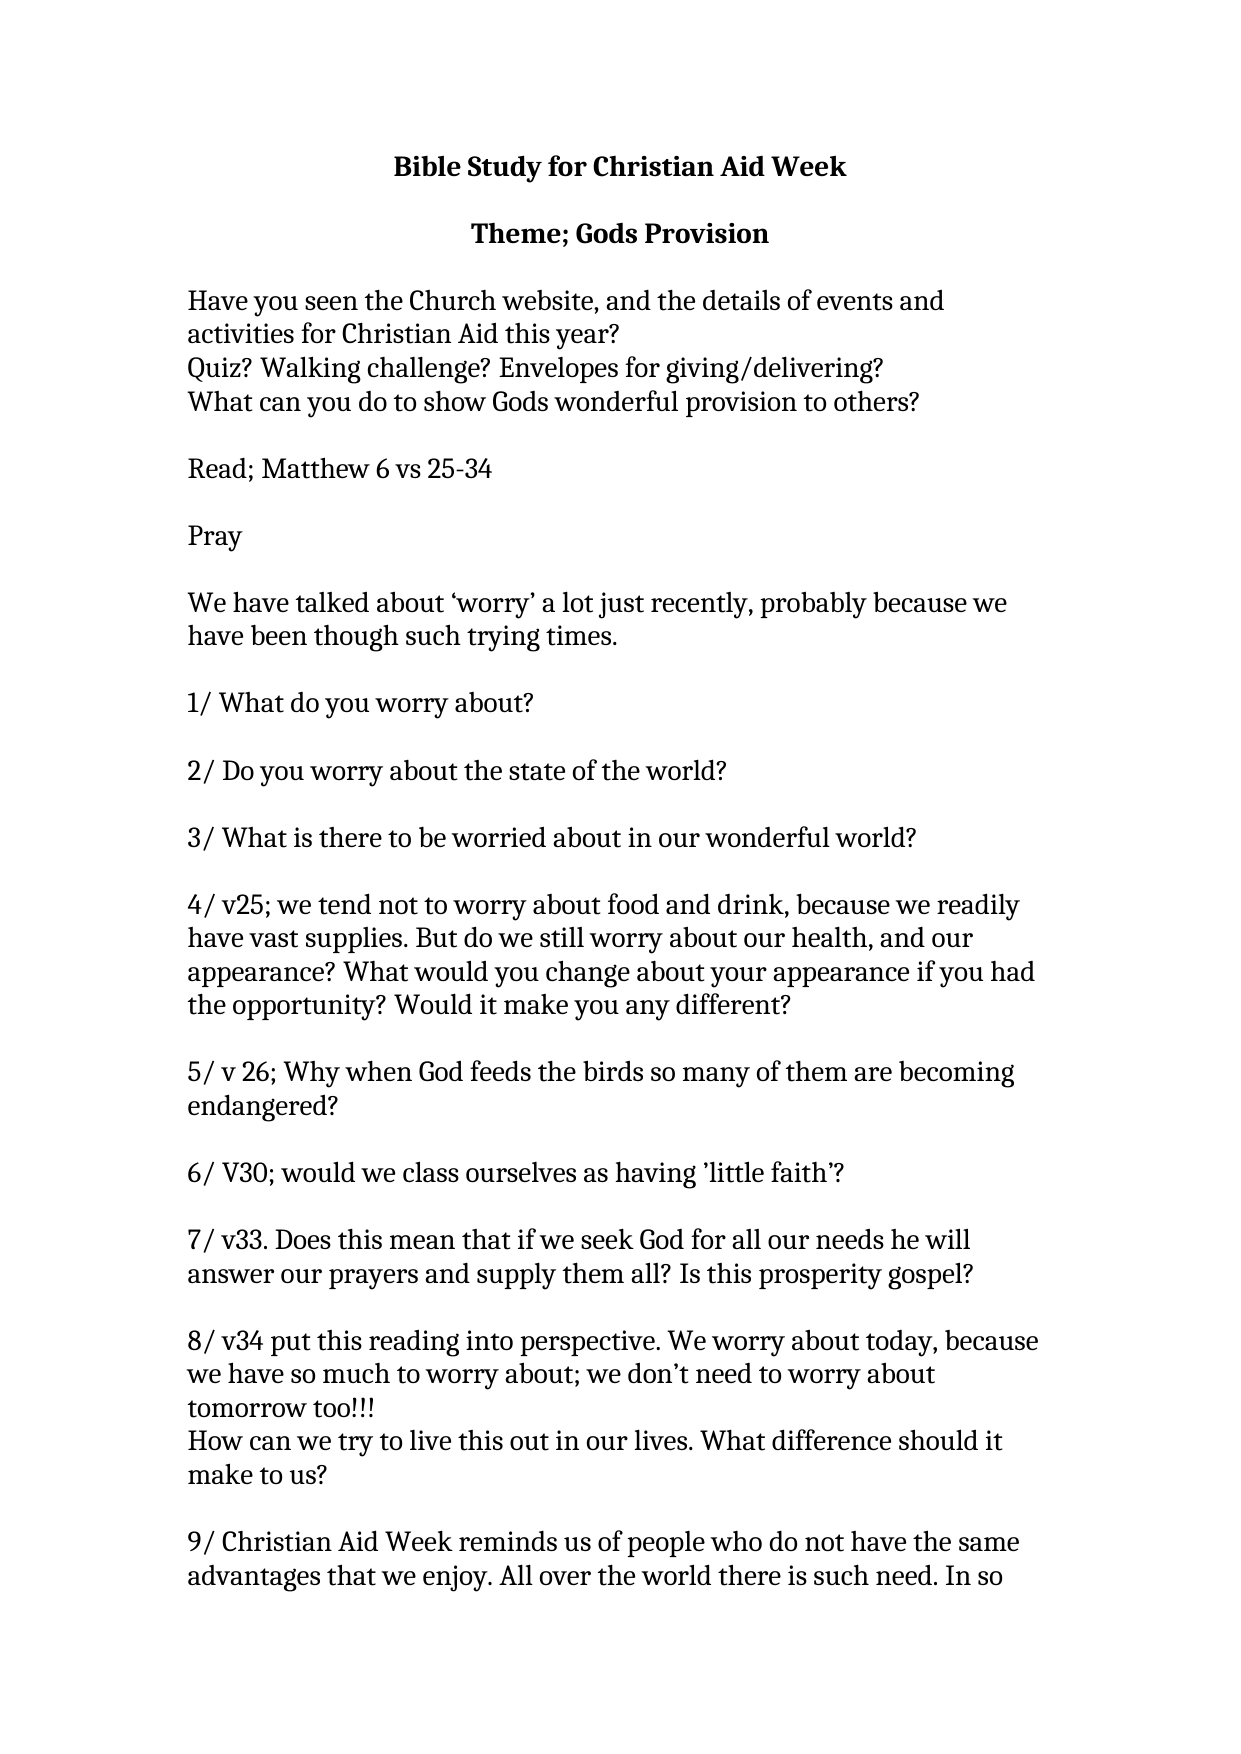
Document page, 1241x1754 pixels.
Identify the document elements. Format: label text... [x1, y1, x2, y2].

text Read; Matthew 6 vs 25-34 [187, 452, 1053, 485]
text 8/ v34 put this reading into perspective. We worry about today, because we have so much to worry about; we don’t need to worry about tomorrow too!!! [187, 1324, 1053, 1424]
text Bible Study for Christian Aid Week [187, 150, 1053, 183]
text 1/ What do you worry about? [187, 687, 1053, 720]
text Pray [187, 519, 1053, 552]
text Have you seen the Church website, and the details of events and activities for Christian Aid this year? [187, 284, 1053, 351]
text 2/ Do you worry about the state of the world? [187, 754, 1053, 787]
text 6/ V30; would we class ourselves as having ’little faith’? [187, 1156, 1053, 1190]
text We have talked about ‘worry’ a lot just recently, probably because we have been though such trying times. [187, 586, 1053, 653]
text 4/ v25; we tend not to worry about food and drink, because we readily have vast supplies. But do we still worry about our health, and our appearance? What would you change about your appearance if you had the opportunity? Would it make you any different? [187, 888, 1053, 1022]
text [187, 1525, 1053, 1592]
text 7/ v33. Does this mean that if we seek God for all our needs he will answer our prayers and supply them all? Is this prosperity gospel? [187, 1223, 1053, 1290]
text How can we try to live this out in our lives. What difference should it make to us? [187, 1424, 1053, 1492]
text 3/ What is there to be worried about in our wonderful world? [187, 821, 1053, 854]
text 5/ v 26; Why when God feeds the birds so many of them are becoming endangered? [187, 1056, 1053, 1123]
text Theme; Gods Provision [187, 217, 1053, 251]
text What can you do to show Gods wonderful provision to others? [187, 385, 1053, 418]
text Quiz? Walking challenge? Envelopes for giving/delivering? [187, 351, 1053, 385]
